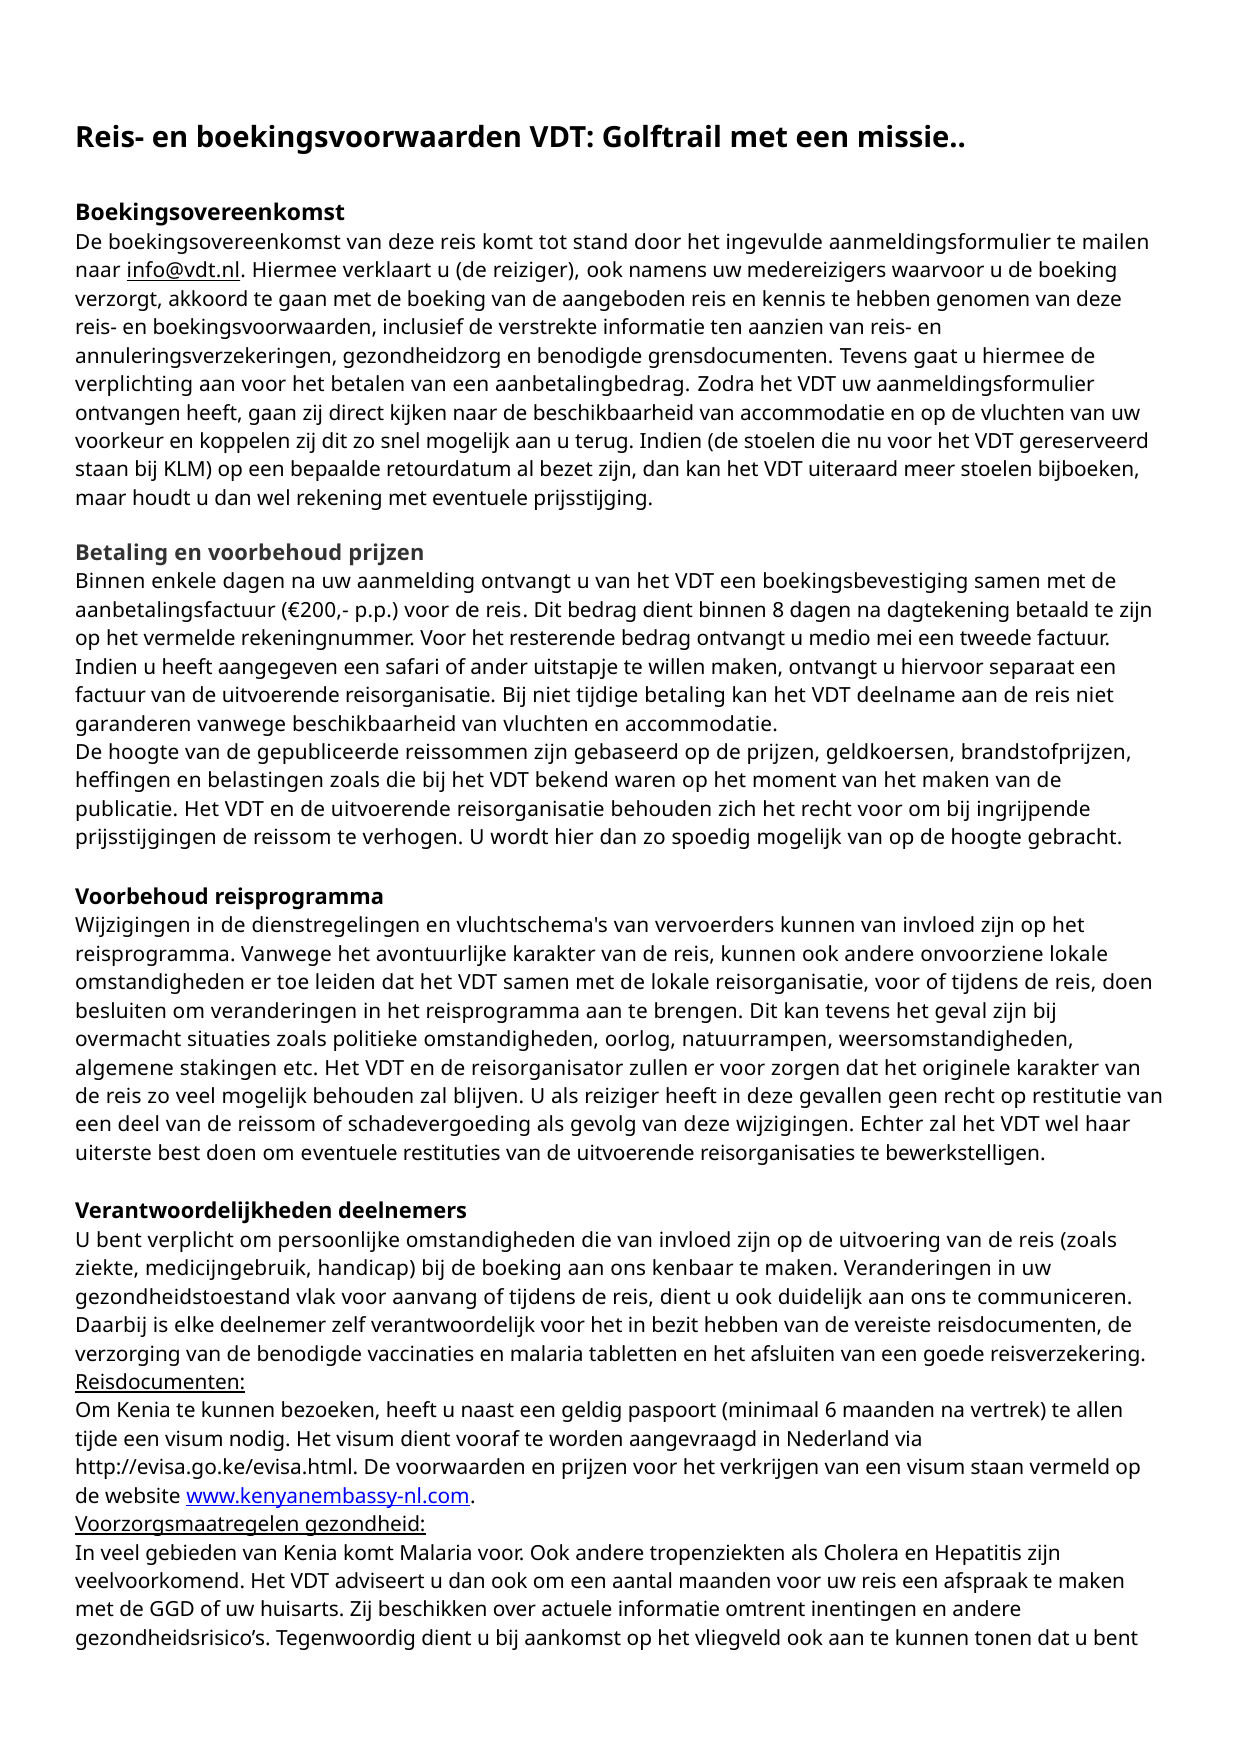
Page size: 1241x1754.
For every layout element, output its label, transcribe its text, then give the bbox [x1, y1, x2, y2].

text Voorzorgsmaatregelen gezondheid: [75, 1509, 1165, 1538]
text Reisdocumenten: [75, 1367, 1165, 1396]
text Reis- en boekingsvoorwaarden VDT: Golftrail met een missie.. [75, 116, 1165, 156]
text De hoogte van de gepubliceerde reissommen zijn gebaseerd op de prijzen, geldkoersen, brandstofprijzen, heffingen en belastingen zoals die bij het VDT bekend waren op het moment van het maken van de publicatie. Het VDT en de uitvoerende reisorganisatie behouden zich het recht voor om bij ingrijpende prijsstijgingen de reissom te verhogen. U wordt hier dan zo spoedig mogelijk van op de hoogte gebracht. [75, 737, 1165, 851]
text U bent verplicht om persoonlijke omstandigheden die van invloed zijn op de uitvoering van de reis (zoals ziekte, medicijngebruik, handicap) bij de boeking aan ons kenbaar te maken. Veranderingen in uw gezondheidstoestand vlak voor aanvang of tijdens de reis, dient u ook duidelijk aan ons te communiceren. Daarbij is elke deelnemer zelf verantwoordelijk voor het in bezit hebben van de vereiste reisdocumenten, de verzorging van de benodigde vaccinaties en malaria tabletten en het afsluiten van een goede reisverzekering. [75, 1225, 1165, 1367]
text Binnen enkele dagen na uw aanmelding ontvangt u van het VDT een boekingsbevestiging samen met de aanbetalingsfactuur (€200,- p.p.) voor de reis. Dit bedrag dient binnen 8 dagen na dagtekening betaald te zijn op het vermelde rekeningnummer. Voor het resterende bedrag ontvangt u medio mei een tweede factuur. Indien u heeft aangegeven een safari of ander uitstapje te willen maken, ontvangt u hiervoor separaat een factuur van de uitvoerende reisorganisatie. Bij niet tijdige betaling kan het VDT deelname aan de reis niet garanderen vanwege beschikbaarheid van vluchten en accommodatie. [75, 566, 1165, 737]
text Verantwoordelijkheden deelnemers [75, 1195, 1165, 1225]
text Om Kenia te kunnen bezoeken, heeft u naast een geldig paspoort (minimaal 6 maanden na vertrek) te allen tijde een visum nodig. Het visum dient vooraf te worden aangevraagd in Nederland via http://evisa.go.ke/evisa.html. De voorwaarden en prijzen voor het verkrijgen van een visum staan vermeld op de website www.kenyanembassy-nl.com. [75, 1396, 1165, 1509]
text Boekingsovereenkomst [75, 196, 1165, 227]
text Wijzigingen in de dienstregelingen en vluchtschema's van vervoerders kunnen van invloed zijn op het reisprogramma. Vanwege het avontuurlijke karakter van de reis, kunnen ook andere onvoorziene lokale omstandigheden er toe leiden dat het VDT samen met de lokale reisorganisatie, voor of tijdens de reis, doen besluiten om veranderingen in het reisprogramma aan te brengen. Dit kan tevens het geval zijn bij overmacht situaties zoals politieke omstandigheden, oorlog, natuurrampen, weersomstandigheden, algemene stakingen etc. Het VDT en de reisorganisator zullen er voor zorgen dat het originele karakter van de reis zo veel mogelijk behouden zal blijven. U als reiziger heeft in deze gevallen geen recht op restitutie van een deel van de reissom of schadevergoeding als gevolg van deze wijzigingen. Echter zal het VDT wel haar uiterste best doen om eventuele restituties van de uitvoerende reisorganisaties te bewerkstelligen. [75, 910, 1165, 1166]
text Voorbehoud reisprogramma [75, 881, 1165, 910]
text Betaling en voorbehoud prijzen [75, 537, 1165, 566]
text De boekingsovereenkomst van deze reis komt tot stand door het ingevulde aanmeldingsformulier te mailen naar info@vdt.nl. Hiermee verklaart u (de reiziger), ook namens uw medereizigers waarvoor u de boeking verzorgt, akkoord te gaan met de boeking van de aangeboden reis en kennis te hebben genomen van deze reis- en boekingsvoorwaarden, inclusief de verstrekte informatie ten aanzien van reis- en annuleringsverzekeringen, gezondheidzorg en benodigde grensdocumenten. Tevens gaat u hiermee de verplichting aan voor het betalen van een aanbetalingbedrag. Zodra het VDT uw aanmeldingsformulier ontvangen heeft, gaan zij direct kijken naar de beschikbaarheid van accommodatie en op de vluchten van uw voorkeur en koppelen zij dit zo snel mogelijk aan u terug. Indien (de stoelen die nu voor het VDT gereserveerd staan bij KLM) op een bepaalde retourdatum al bezet zijn, dan kan het VDT uiteraard meer stoelen bijboeken, maar houdt u dan wel rekening met eventuele prijsstijging. [75, 227, 1165, 511]
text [75, 1538, 1165, 1651]
